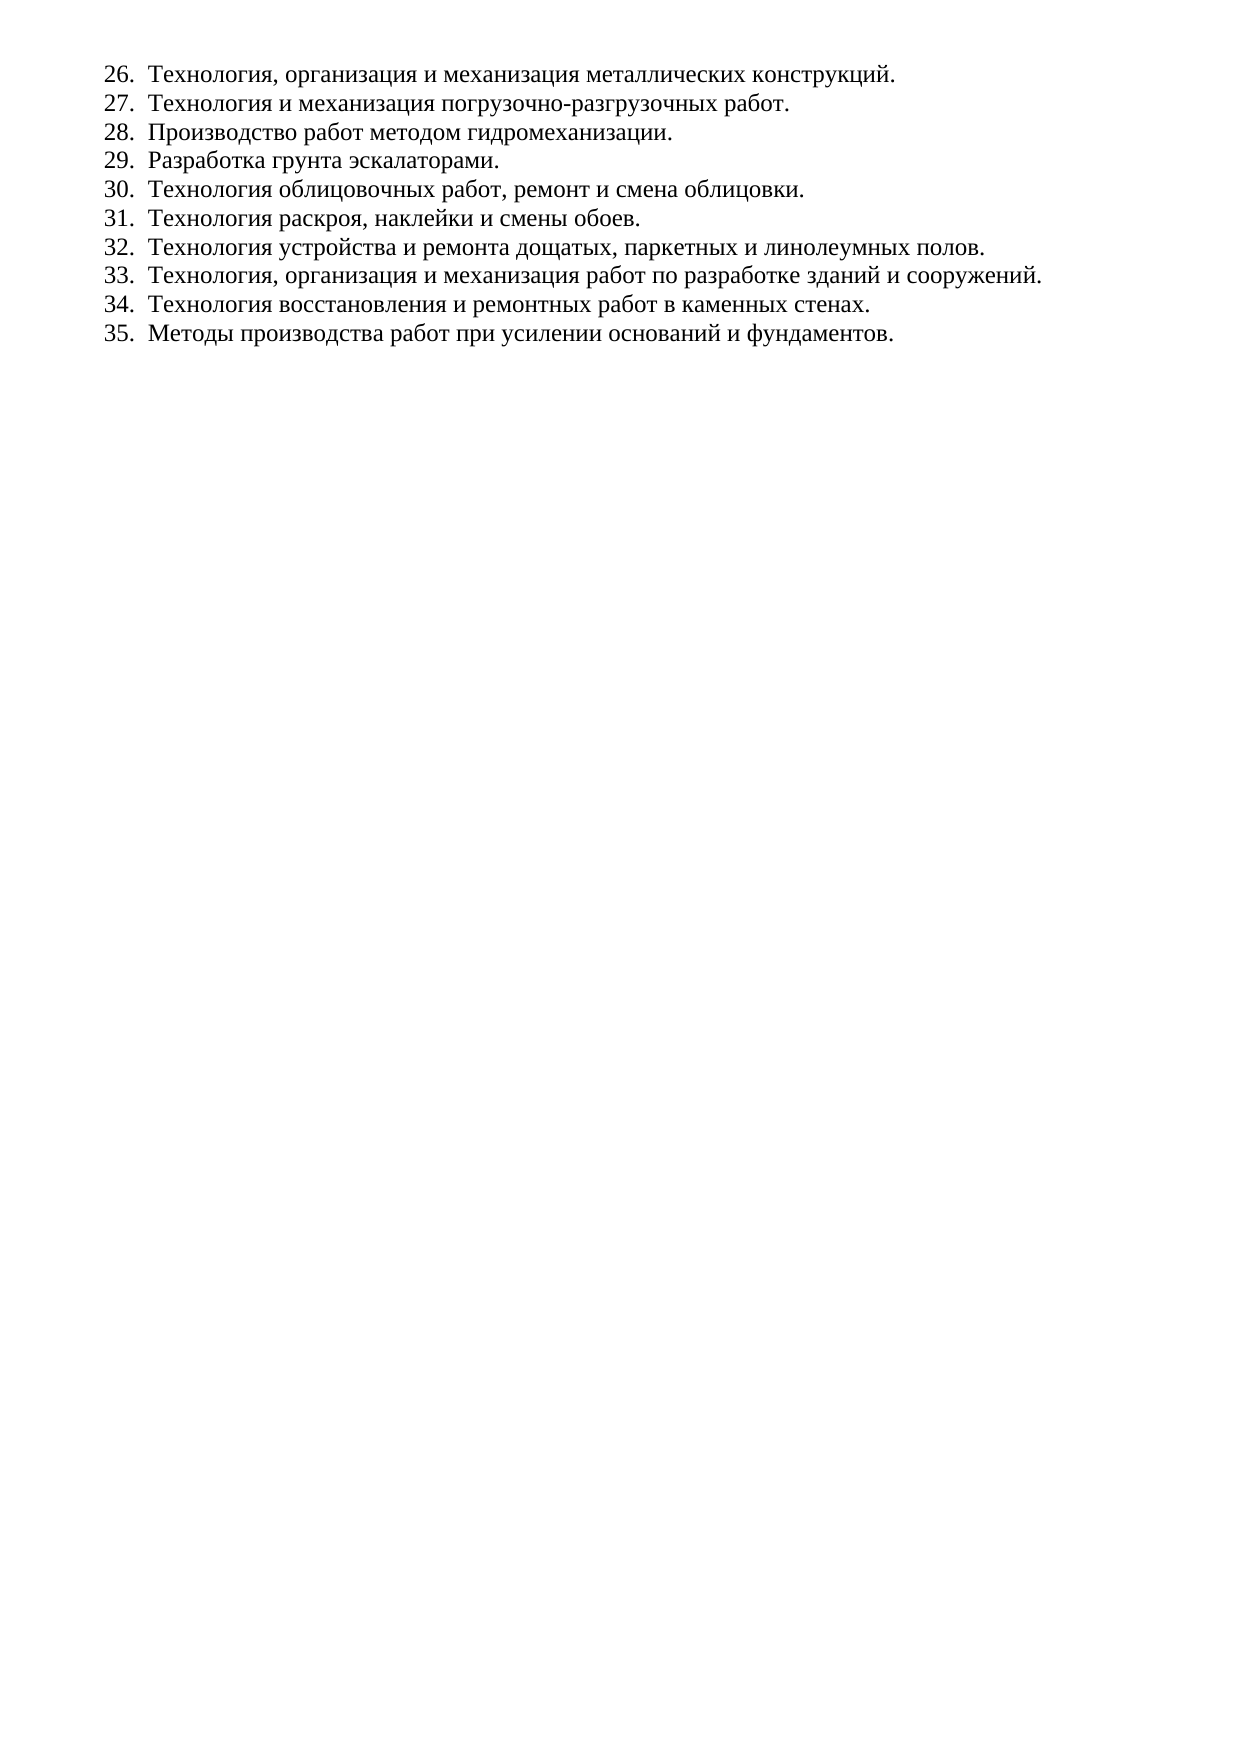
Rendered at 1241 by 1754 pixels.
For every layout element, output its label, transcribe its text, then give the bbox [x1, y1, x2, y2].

list Технология восстановления и ремонтных работ в каменных стенах. [103, 289, 1152, 318]
list Разработка грунта эскалаторами. [103, 145, 1152, 174]
list Технология раскроя, наклейки и смены обоев. [103, 203, 1152, 232]
list Технология, организация и механизация работ по разработке зданий и сооружений. [103, 260, 1152, 289]
list Технология облицовочных работ, ремонт и смена облицовки. [103, 174, 1152, 203]
list Технология устройства и ремонта дощатых, паркетных и линолеумных полов. [103, 232, 1152, 260]
list Технология, организация и механизация металлических конструкций. [103, 59, 1152, 88]
list Технология и механизация погрузочно-разгрузочных работ. [103, 88, 1152, 117]
list Методы производства работ при усилении оснований и фундаментов. [103, 318, 1152, 347]
list Производство работ методом гидромеханизации. [103, 117, 1152, 145]
